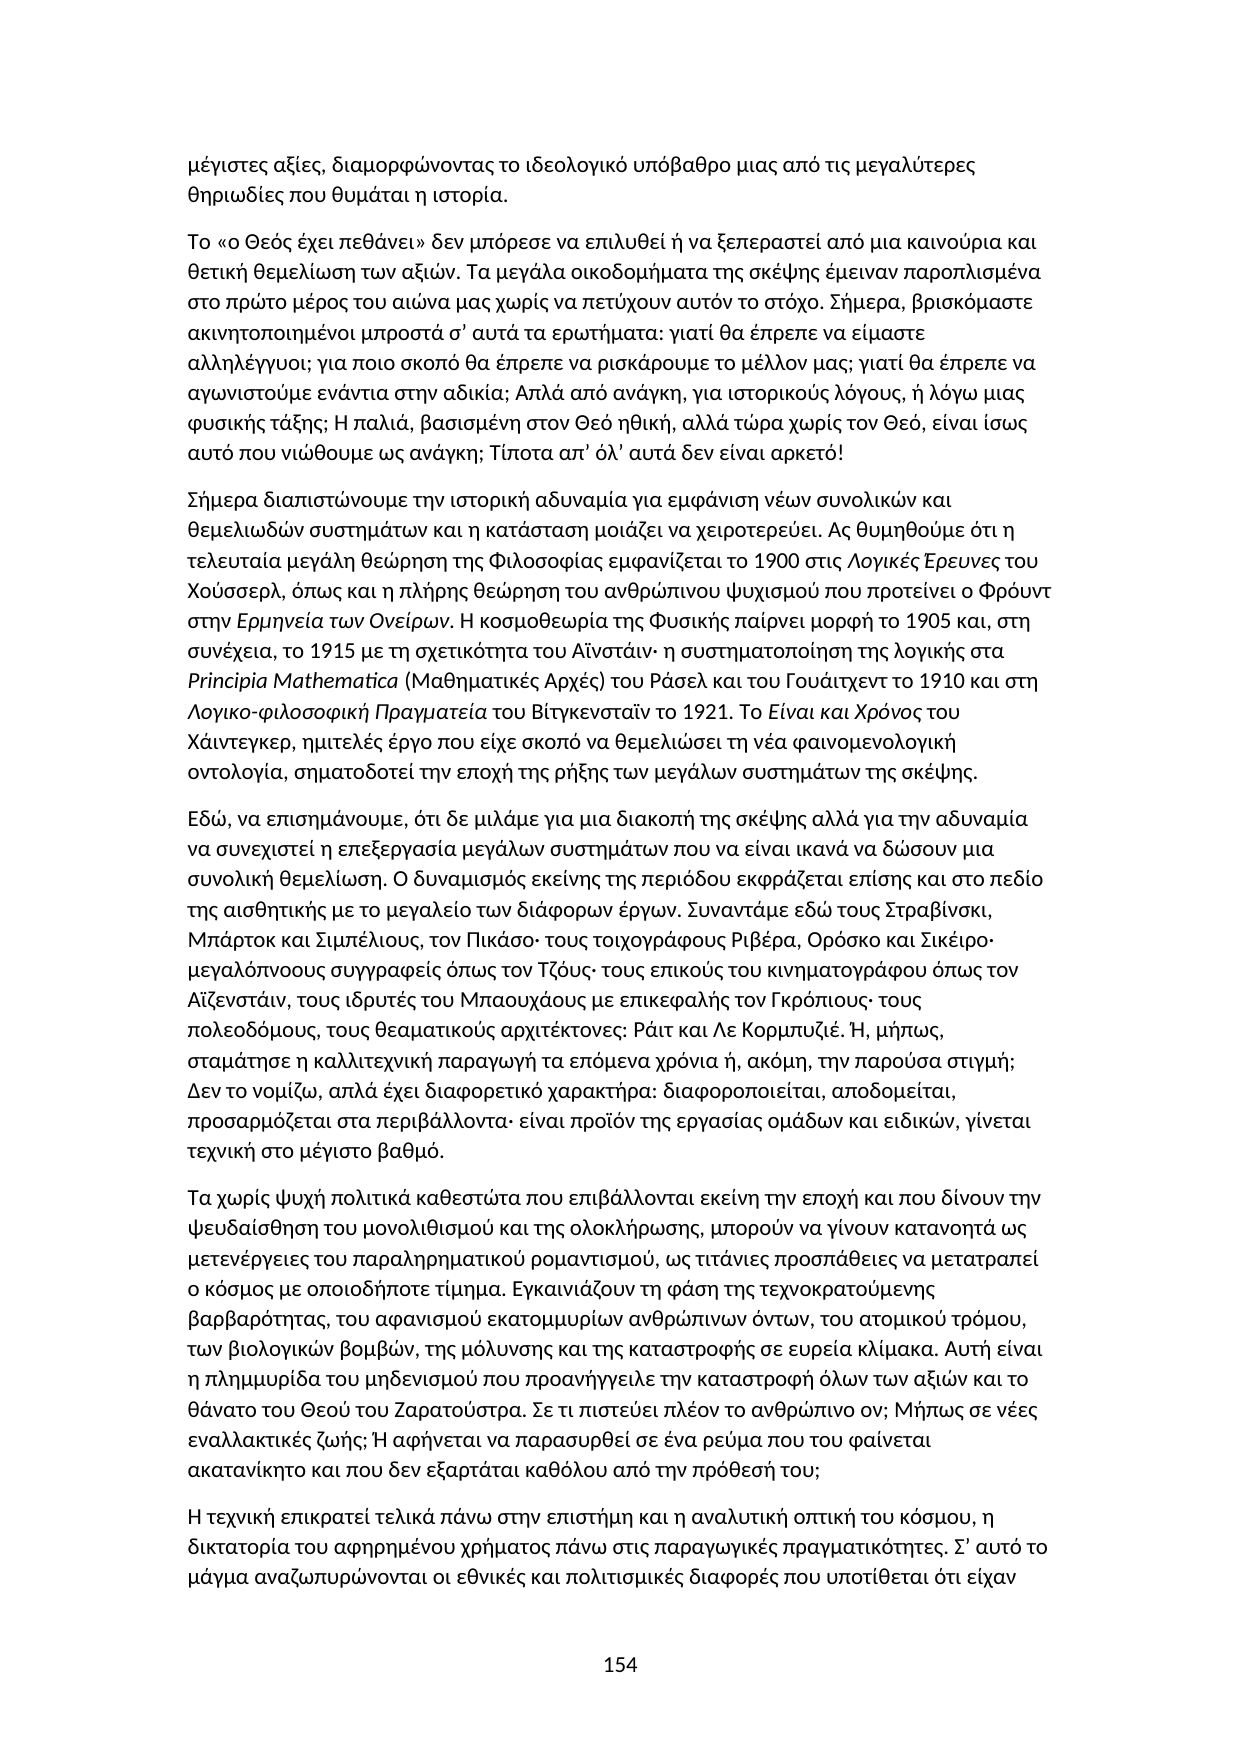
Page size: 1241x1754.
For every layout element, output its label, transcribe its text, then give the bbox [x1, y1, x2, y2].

text Εδώ, να επισημάνουμε, ότι δε μιλάμε για μια διακοπή της σκέψης αλλά για την αδυναμία να συνεχιστεί η επεξεργασία μεγάλων συστημάτων που να είναι ικανά να δώσουν μια συνολική θεμελίωση. Ο δυναμισμός εκείνης της περιόδου εκφράζεται επίσης και στο πεδίο της αισθητικής με το μεγαλείο των διάφορων έργων. Συναντάμε εδώ τους Στραβίνσκι, Μπάρτοκ και Σιμπέλιους, τον Πικάσο· τους τοιχογράφους Ριβέρα, Ορόσκο και Σικέιρο· μεγαλόπνοους συγγραφείς όπως τον Τζόυς· τους επικούς του κινηματογράφου όπως τον Αϊζενστάιν, τους ιδρυτές του Μπαουχάους με επικεφαλής τον Γκρόπιους· τους πολεοδόμους, τους θεαματικούς αρχιτέκτονες: Ράιτ και Λε Κορμπυζιέ. Ή, μήπως, σταμάτησε η καλλιτεχνική παραγωγή τα επόμενα χρόνια ή, ακόμη, την παρούσα στιγμή; Δεν το νομίζω, απλά έχει διαφορετικό χαρακτήρα: διαφοροποιείται, αποδομείται, προσαρμόζεται στα περιβάλλοντα· είναι προϊόν της εργασίας ομάδων και ειδικών, γίνεται τεχνική στο μέγιστο βαθμό. [187, 804, 1053, 1164]
text Σήμερα διαπιστώνουμε την ιστορική αδυναμία για εμφάνιση νέων συνολικών και θεμελιωδών συστημάτων και η κατάσταση μοιάζει να χειροτερεύει. Ας θυμηθούμε ότι η τελευταία μεγάλη θεώρηση της Φιλοσοφίας εμφανίζεται το 1900 στις Λογικές Έρευνες του Χούσσερλ, όπως και η πλήρης θεώρηση του ανθρώπινου ψυχισμού που προτείνει ο Φρόυντ στην Ερμηνεία των Ονείρων. Η κοσμοθεωρία της Φυσικής παίρνει μορφή το 1905 και, στη συνέχεια, το 1915 με τη σχετικότητα του Αϊνστάιν· η συστηματοποίηση της λογικής στα Principia Mathematica (Μαθηματικές Αρχές) του Ράσελ και του Γουάιτχεντ το 1910 και στη Λογικο-φιλοσοφική Πραγματεία του Βίτγκενσταϊν το 1921. Το Είναι και Χρόνος του Χάιντεγκερ, ημιτελές έργο που είχε σκοπό να θεμελιώσει τη νέα φαινομενολογική οντολογία, σηματοδοτεί την εποχή της ρήξης των μεγάλων συστημάτων της σκέψης. [187, 485, 1053, 785]
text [187, 150, 1053, 208]
text Το «ο Θεός έχει πεθάνει» δεν μπόρεσε να επιλυθεί ή να ξεπεραστεί από μια καινούρια και θετική θεμελίωση των αξιών. Τα μεγάλα οικοδομήματα της σκέψης έμειναν παροπλισμένα στο πρώτο μέρος του αιώνα μας χωρίς να πετύχουν αυτόν το στόχο. Σήμερα, βρισκόμαστε ακινητοποιημένοι μπροστά σ’ αυτά τα ερωτήματα: γιατί θα έπρεπε να είμαστε αλληλέγγυοι; για ποιο σκοπό θα έπρεπε να ρισκάρουμε το μέλλον μας; γιατί θα έπρεπε να αγωνιστούμε ενάντια στην αδικία; Απλά από ανάγκη, για ιστορικούς λόγους, ή λόγω μιας φυσικής τάξης; Η παλιά, βασισμένη στον Θεό ηθική, αλλά τώρα χωρίς τον Θεό, είναι ίσως αυτό που νιώθουμε ως ανάγκη; Τίποτα απ’ όλ’ αυτά δεν είναι αρκετό! [187, 227, 1053, 467]
text Τα χωρίς ψυχή πολιτικά καθεστώτα που επιβάλλονται εκείνη την εποχή και που δίνουν την ψευδαίσθηση του μονολιθισμού και της ολοκλήρωσης, μπορούν να γίνουν κατανοητά ως μετενέργειες του παραληρηματικού ρομαντισμού, ως τιτάνιες προσπάθειες να μετατραπεί ο κόσμος με οποιοδήποτε τίμημα. Εγκαινιάζουν τη φάση της τεχνοκρατούμενης βαρβαρότητας, του αφανισμού εκατομμυρίων ανθρώπινων όντων, του ατομικού τρόμου, των βιολογικών βομβών, της μόλυνσης και της καταστροφής σε ευρεία κλίμακα. Αυτή είναι η πλημμυρίδα του μηδενισμού που προανήγγειλε την καταστροφή όλων των αξιών και το θάνατο του Θεού του Ζαρατούστρα. Σε τι πιστεύει πλέον το ανθρώπινο ον; Μήπως σε νέες εναλλακτικές ζωής; Ή αφήνεται να παρασυρθεί σε ένα ρεύμα που του φαίνεται ακατανίκητο και που δεν εξαρτάται καθόλου από την πρόθεσή του; [187, 1183, 1053, 1483]
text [187, 1502, 1053, 1591]
